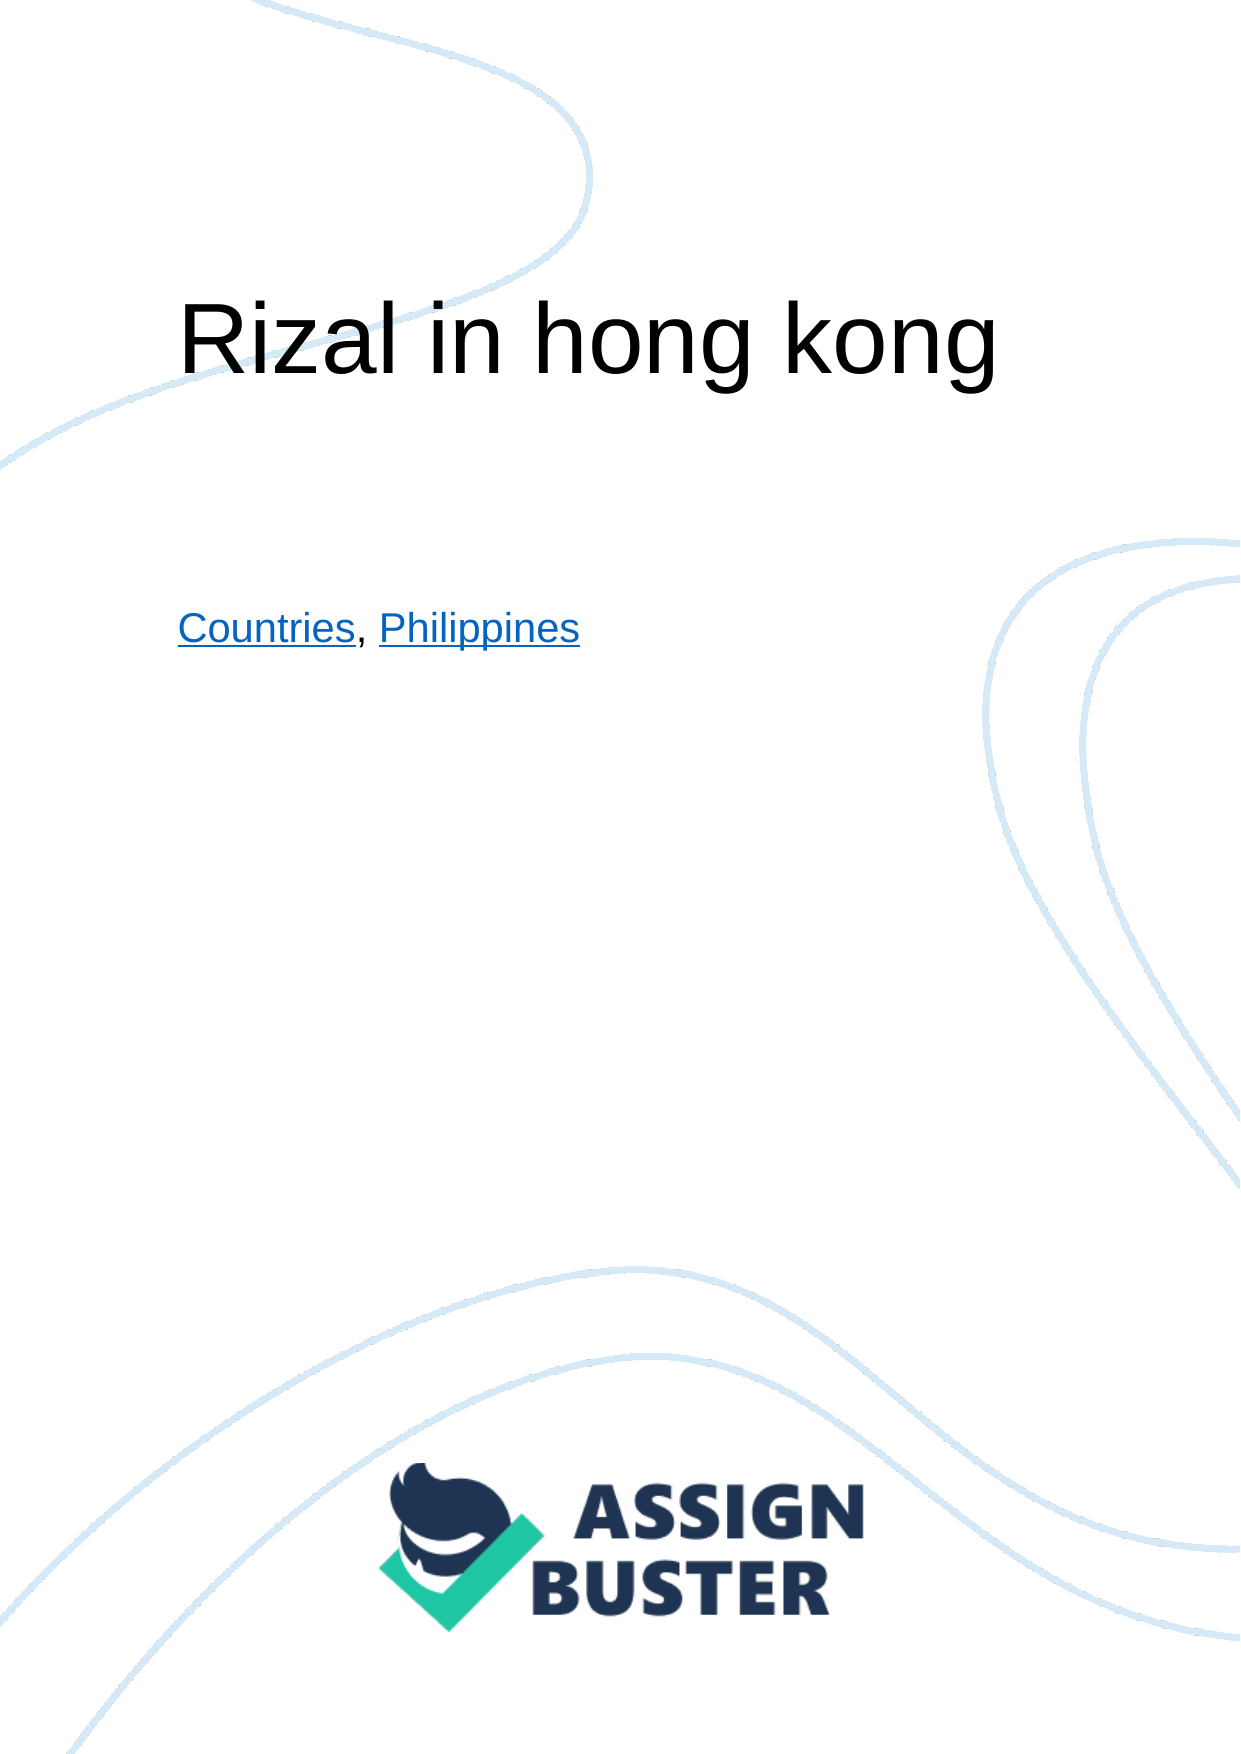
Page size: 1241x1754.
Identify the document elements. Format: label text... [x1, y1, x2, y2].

subtitle Rizal in hong kong [177, 279, 1152, 394]
picture [0, 0, 1241, 1754]
text Countries, Philippines [177, 604, 1152, 652]
